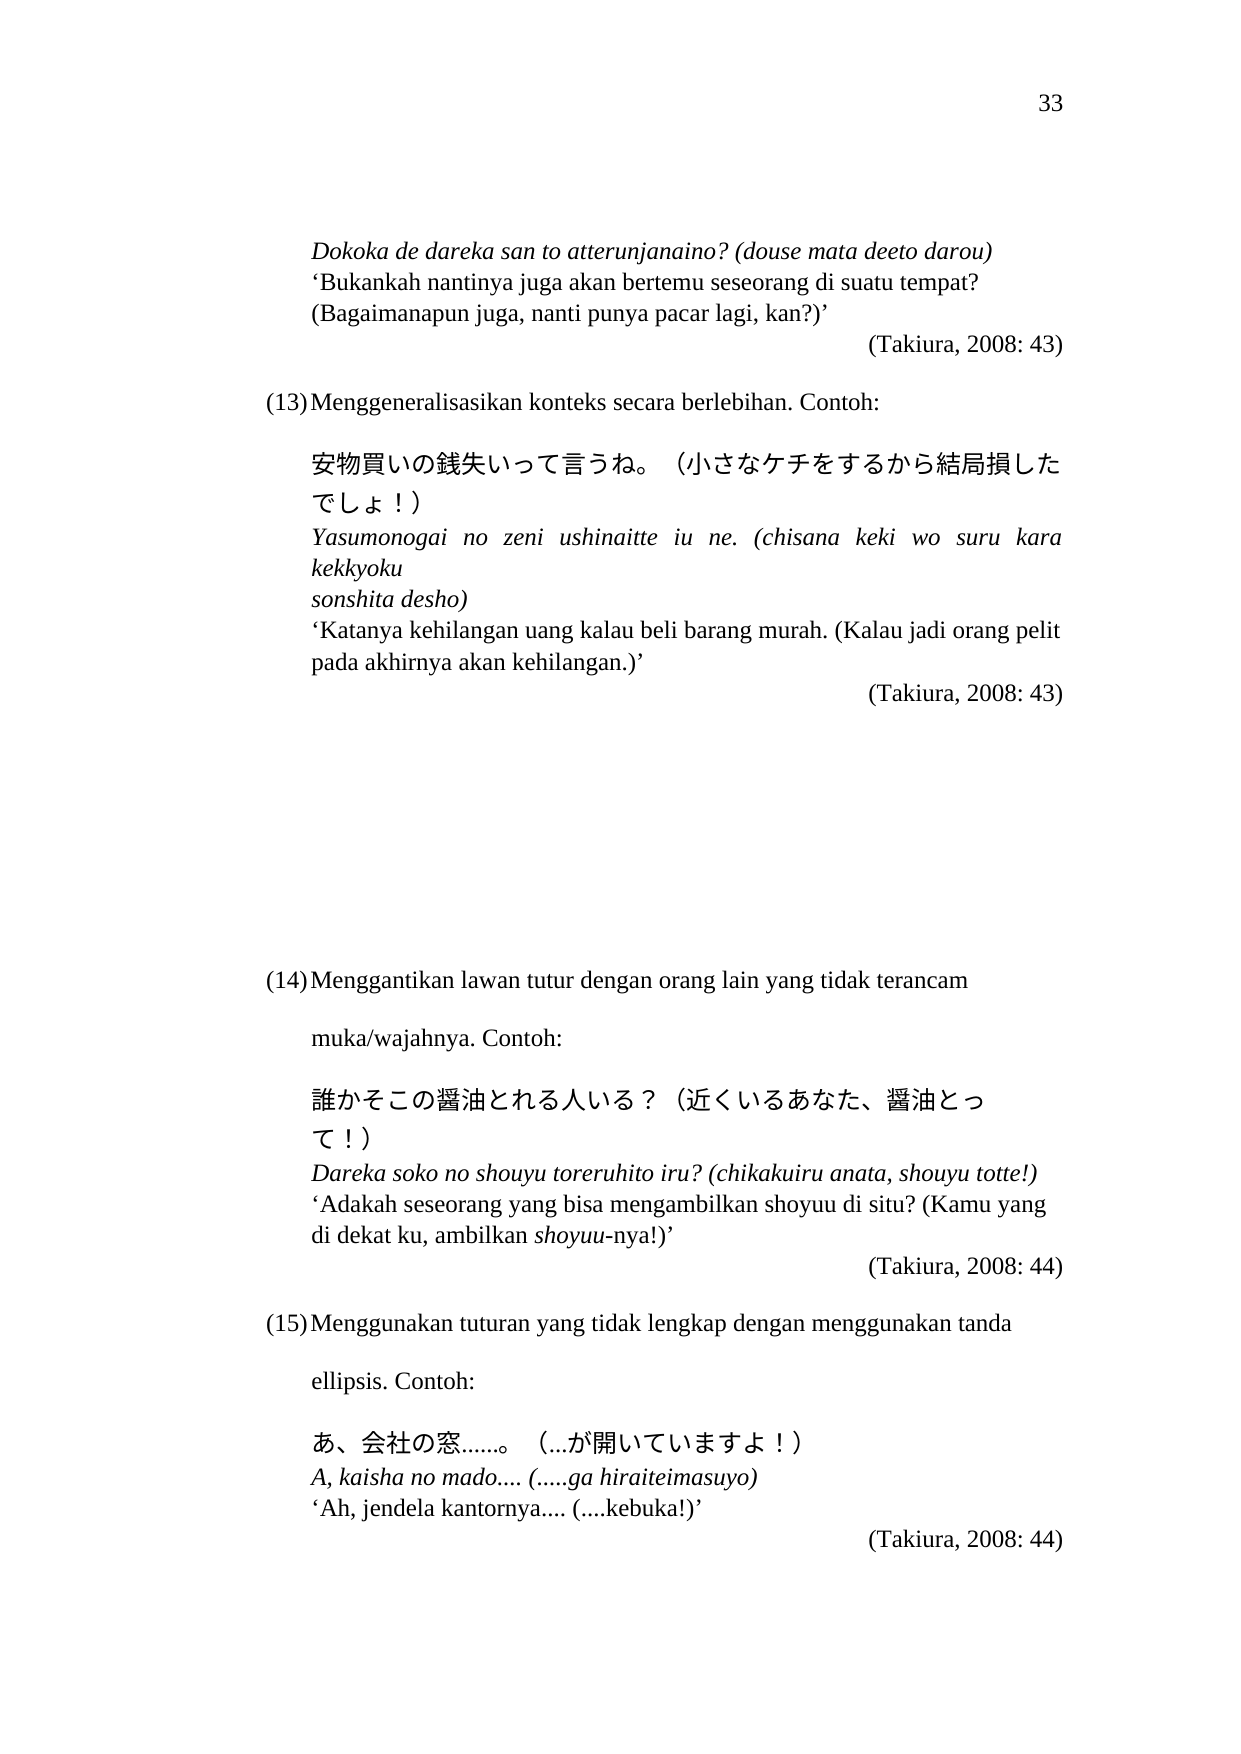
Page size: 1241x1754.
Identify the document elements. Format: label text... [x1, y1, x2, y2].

list Menggeneralisasikan konteks secara berlebihan. Contoh: [266, 387, 1063, 416]
list (Takiura, 2008: 43) [679, 329, 1063, 358]
list ellipsis. Contoh: [295, 1366, 1063, 1395]
list 安物買いの銭失いって言うね。（小さなケチをするから結局損したでしょ！） [311, 444, 1063, 520]
list (Takiura, 2008: 43) [679, 678, 1063, 706]
list ‘Ah, jendela kantornya.... (....kebuka!)’ [311, 1493, 1063, 1522]
list pada akhirnya akan kehilangan.)’ [311, 647, 1063, 675]
list Menggantikan lawan tutur dengan orang lain yang tidak terancam [266, 965, 1063, 994]
list あ、会社の窓......。（...が開いていますよ！） [311, 1423, 1063, 1460]
list 誰かそこの醤油とれる人いる？（近くいるあなた、醤油とっ て！） Dareka soko no shouyu toreruhito iru? (chikakuiru anata, shouyu totte!) ‘Adakah seseorang yang bisa mengambilkan shoyuu di situ? (Kamu yang di dekat ku, ambilkan shoyuu-nya!)’ [311, 1080, 1063, 1249]
list Dokoka de dareka san to atterunjanaino? (douse mata deeto darou) [311, 236, 1063, 265]
list (Takiura, 2008: 44) [679, 1524, 1063, 1553]
list sonshita desho) [311, 584, 1063, 613]
list (Takiura, 2008: 44) [679, 1251, 1063, 1280]
list (Bagaimanapun juga, nanti punya pacar lagi, kan?)’ [311, 298, 1063, 327]
list ‘Bukankah nantinya juga akan bertemu seseorang di suatu tempat? [311, 267, 1063, 296]
list Menggunakan tuturan yang tidak lengkap dengan menggunakan tanda [266, 1308, 1063, 1337]
list Yasumonogai no zeni ushinaitte iu ne. (chisana keki wo suru kara kekkyoku [311, 522, 1063, 582]
list ‘Katanya kehilangan uang kalau beli barang murah. (Kalau jadi orang pelit [311, 616, 1063, 644]
list A, kaisha no mado.... (.....ga hiraiteimasuyo) [311, 1462, 1063, 1491]
list muka/wajahnya. Contoh: [295, 1023, 1063, 1051]
